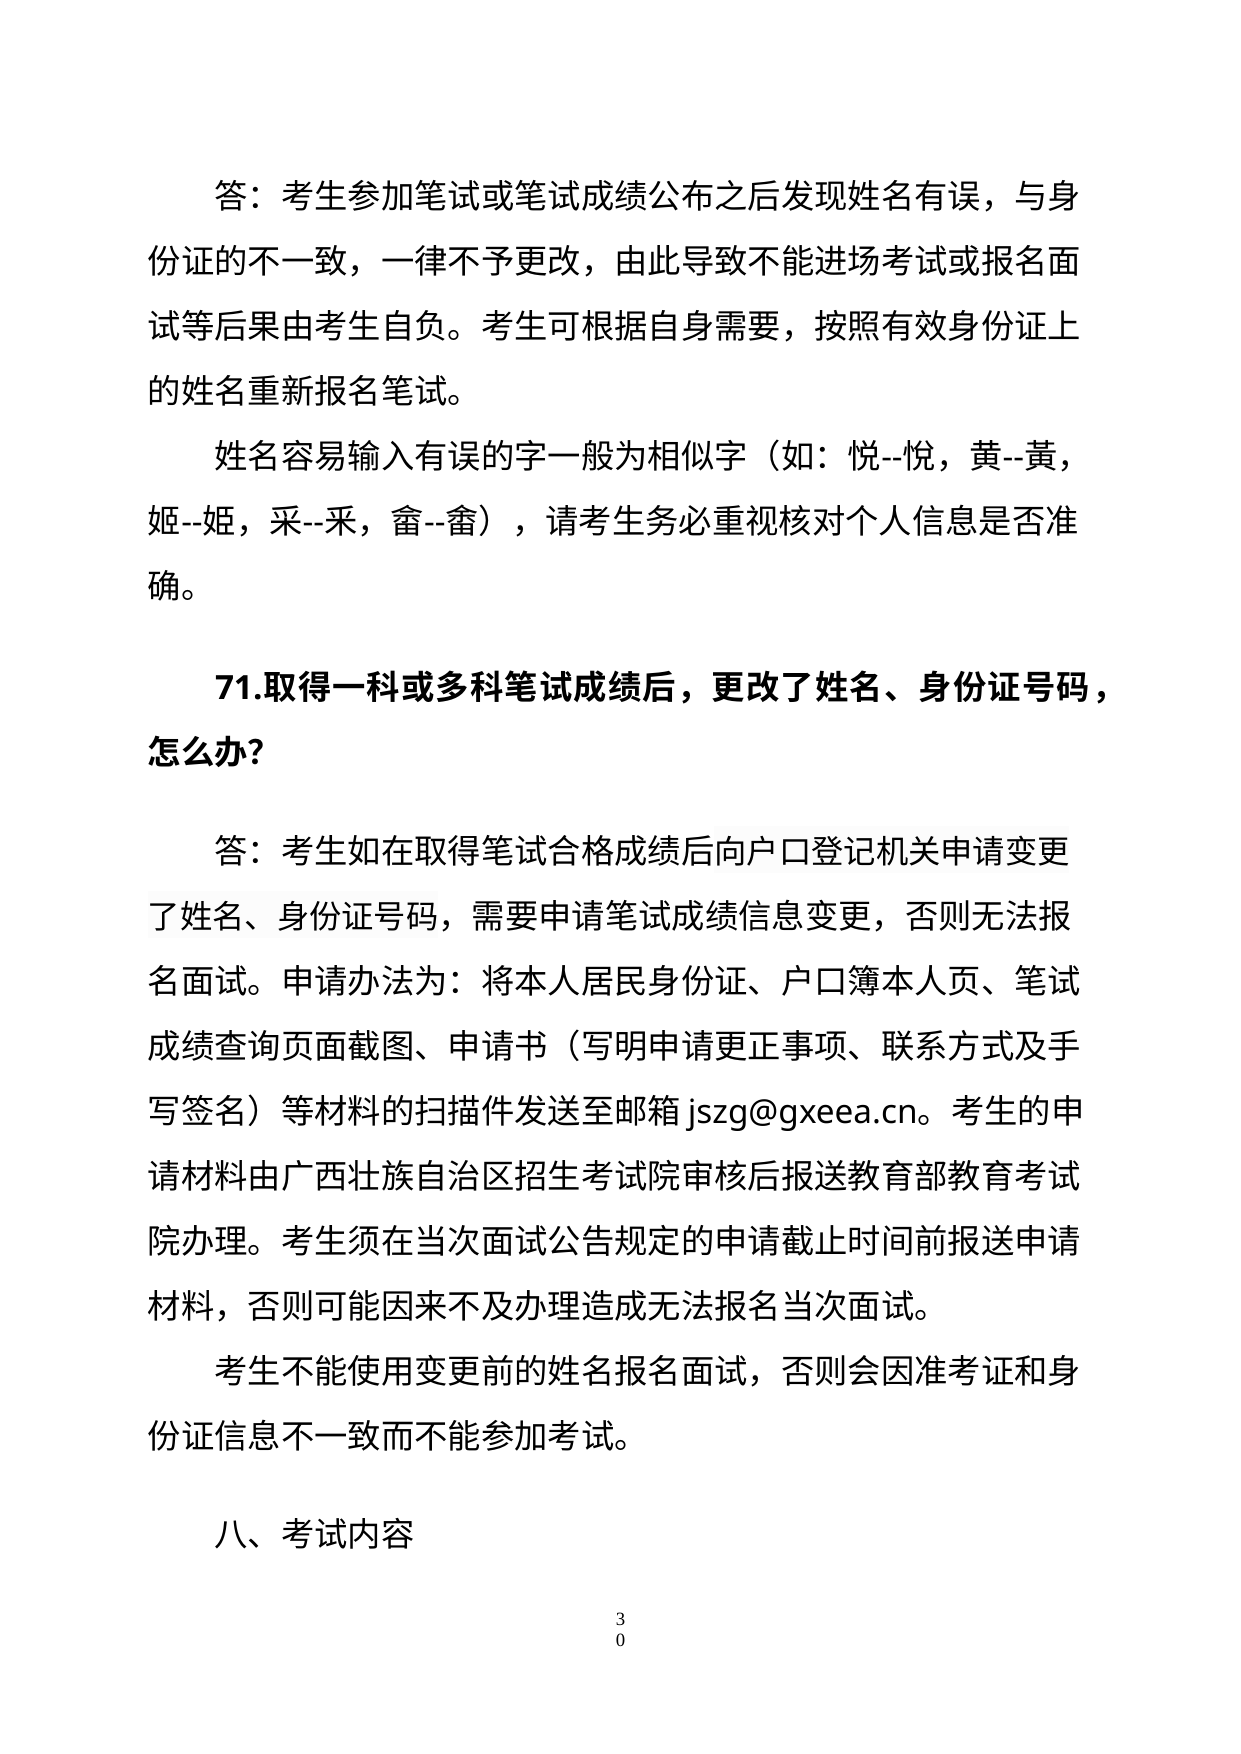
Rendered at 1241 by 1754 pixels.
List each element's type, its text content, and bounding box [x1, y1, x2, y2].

text 姓名容易输入有误的字一般为相似字（如：悦--悅，黄--黃，姬--姫，采--釆，畲--畬），请考生务必重视核对个人信息是否准确。 [148, 422, 1092, 617]
text 考生不能使用变更前的姓名报名面试，否则会因准考证和身份证信息不一致而不能参加考试。 [148, 1337, 1092, 1467]
subtitle 八、考试内容 [148, 1499, 1092, 1564]
subtitle 71.取得一科或多科笔试成绩后，更改了姓名、身份证号码，怎么办？ [148, 652, 1092, 782]
text 答：考生参加笔试或笔试成绩公布之后发现姓名有误，与身份证的不一致，一律不予更改，由此导致不能进场考试或报名面试等后果由考生自负。考生可根据自身需要，按照有效身份证上的姓名重新报名笔试。 [148, 162, 1092, 422]
text 答：考生如在取得笔试合格成绩后向户口登记机关申请变更了姓名、身份证号码，需要申请笔试成绩信息变更，否则无法报名面试。申请办法为：将本人居民身份证、户口簿本人页、笔试成绩查询页面截图、申请书（写明申请更正事项、联系方式及手写签名）等材料的扫描件发送至邮箱jszg@gxeea.cn。考生的申请材料由广西壮族自治区招生考试院审核后报送教育部教育考试院办理。考生须在当次面试公告规定的申请截止时间前报送申请材料，否则可能因来不及办理造成无法报名当次面试。 [148, 817, 1092, 1337]
